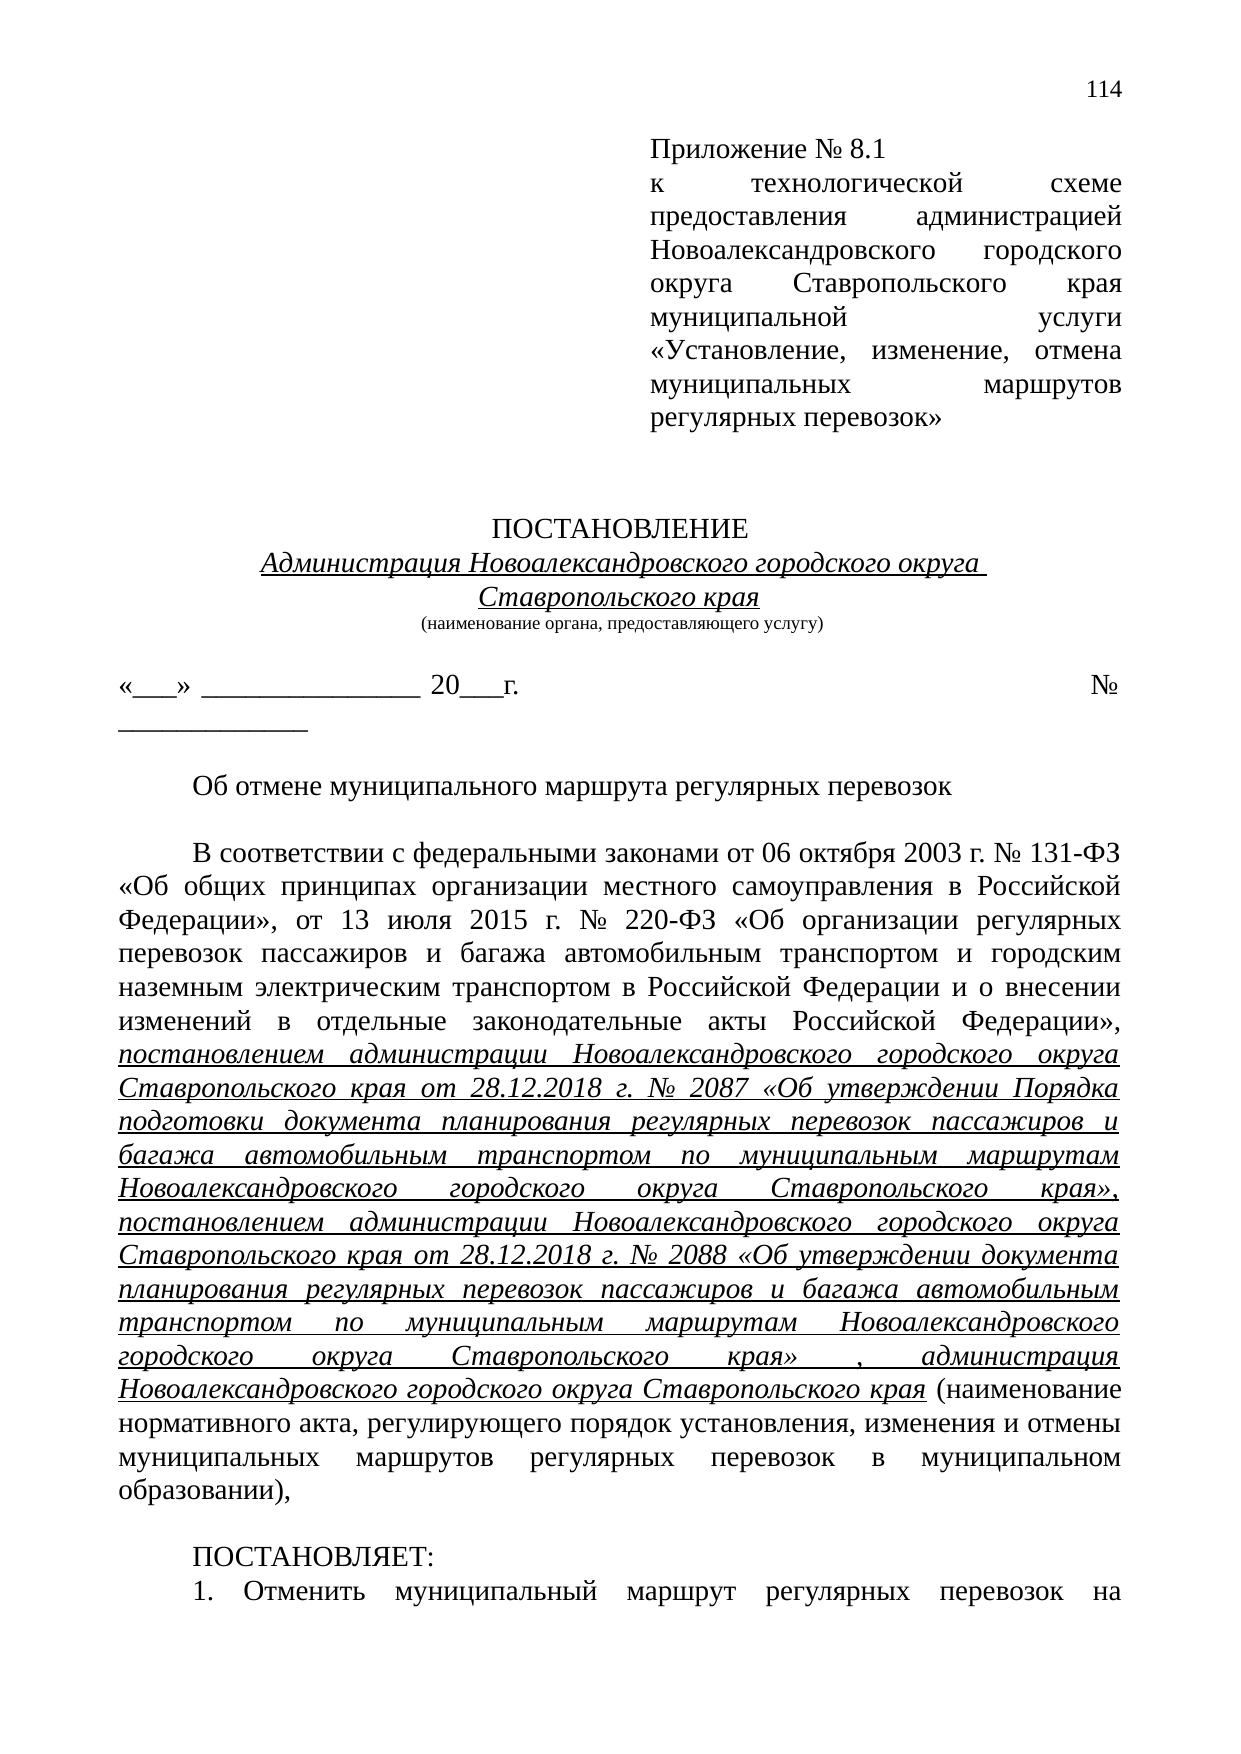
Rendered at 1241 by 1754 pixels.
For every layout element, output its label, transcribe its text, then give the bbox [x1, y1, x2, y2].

text В соответствии с федеральными законами от 06 октября 2003 г. № 131-ФЗ «Об общих принципах организации местного самоуправления в Российской Федерации», от 13 июля 2015 г. № 220-ФЗ «Об организации регулярных перевозок пассажиров и багажа автомобильным транспортом и городским наземным электрическим транспортом в Российской Федерации и о внесении изменений в отдельные законодательные акты Российской Федерации», постановлением администрации Новоалександровского городского округа Ставропольского края от 28.12.2018 г. № 2087 «Об утверждении Порядка подготовки документа планирования регулярных перевозок пассажиров и багажа автомобильным транспортом по муниципальным маршрутам Новоалександровского городского округа Ставропольского края», постановлением администрации Новоалександровского городского округа Ставропольского края от 28.12.2018 г. № 2088 «Об утверждении документа планирования регулярных перевозок пассажиров и багажа автомобильным транспортом по муниципальным маршрутам Новоалександровского городского округа Ставропольского края» , администрация Новоалександровского городского округа Ставропольского края (наименование нормативного акта, регулирующего порядок установления, изменения и отмены муниципальных маршрутов регулярных перевозок в муниципальном образовании), [118, 835, 1122, 1506]
text (наименование органа, предоставляющего услугу) [118, 612, 1122, 634]
text Приложение № 8.1 [650, 131, 1122, 165]
text Об отмене муниципального маршрута регулярных перевозок [118, 768, 1122, 801]
text Ставропольского края [118, 579, 1122, 612]
text ПОСТАНОВЛЯЕТ: [118, 1539, 1122, 1573]
text Администрация Новоалександровского городского округа [118, 545, 1122, 579]
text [118, 1573, 1122, 1606]
text к технологической схеме предоставления администрацией Новоалександровского городского округа Ставропольского края муниципальной услуги «Установление, изменение, отмена муниципальных маршрутов регулярных перевозок» [650, 165, 1122, 433]
text «___» _______________ 20___г. № _____________ [118, 667, 1122, 734]
text ПОСТАНОВЛЕНИЕ [118, 512, 1122, 545]
